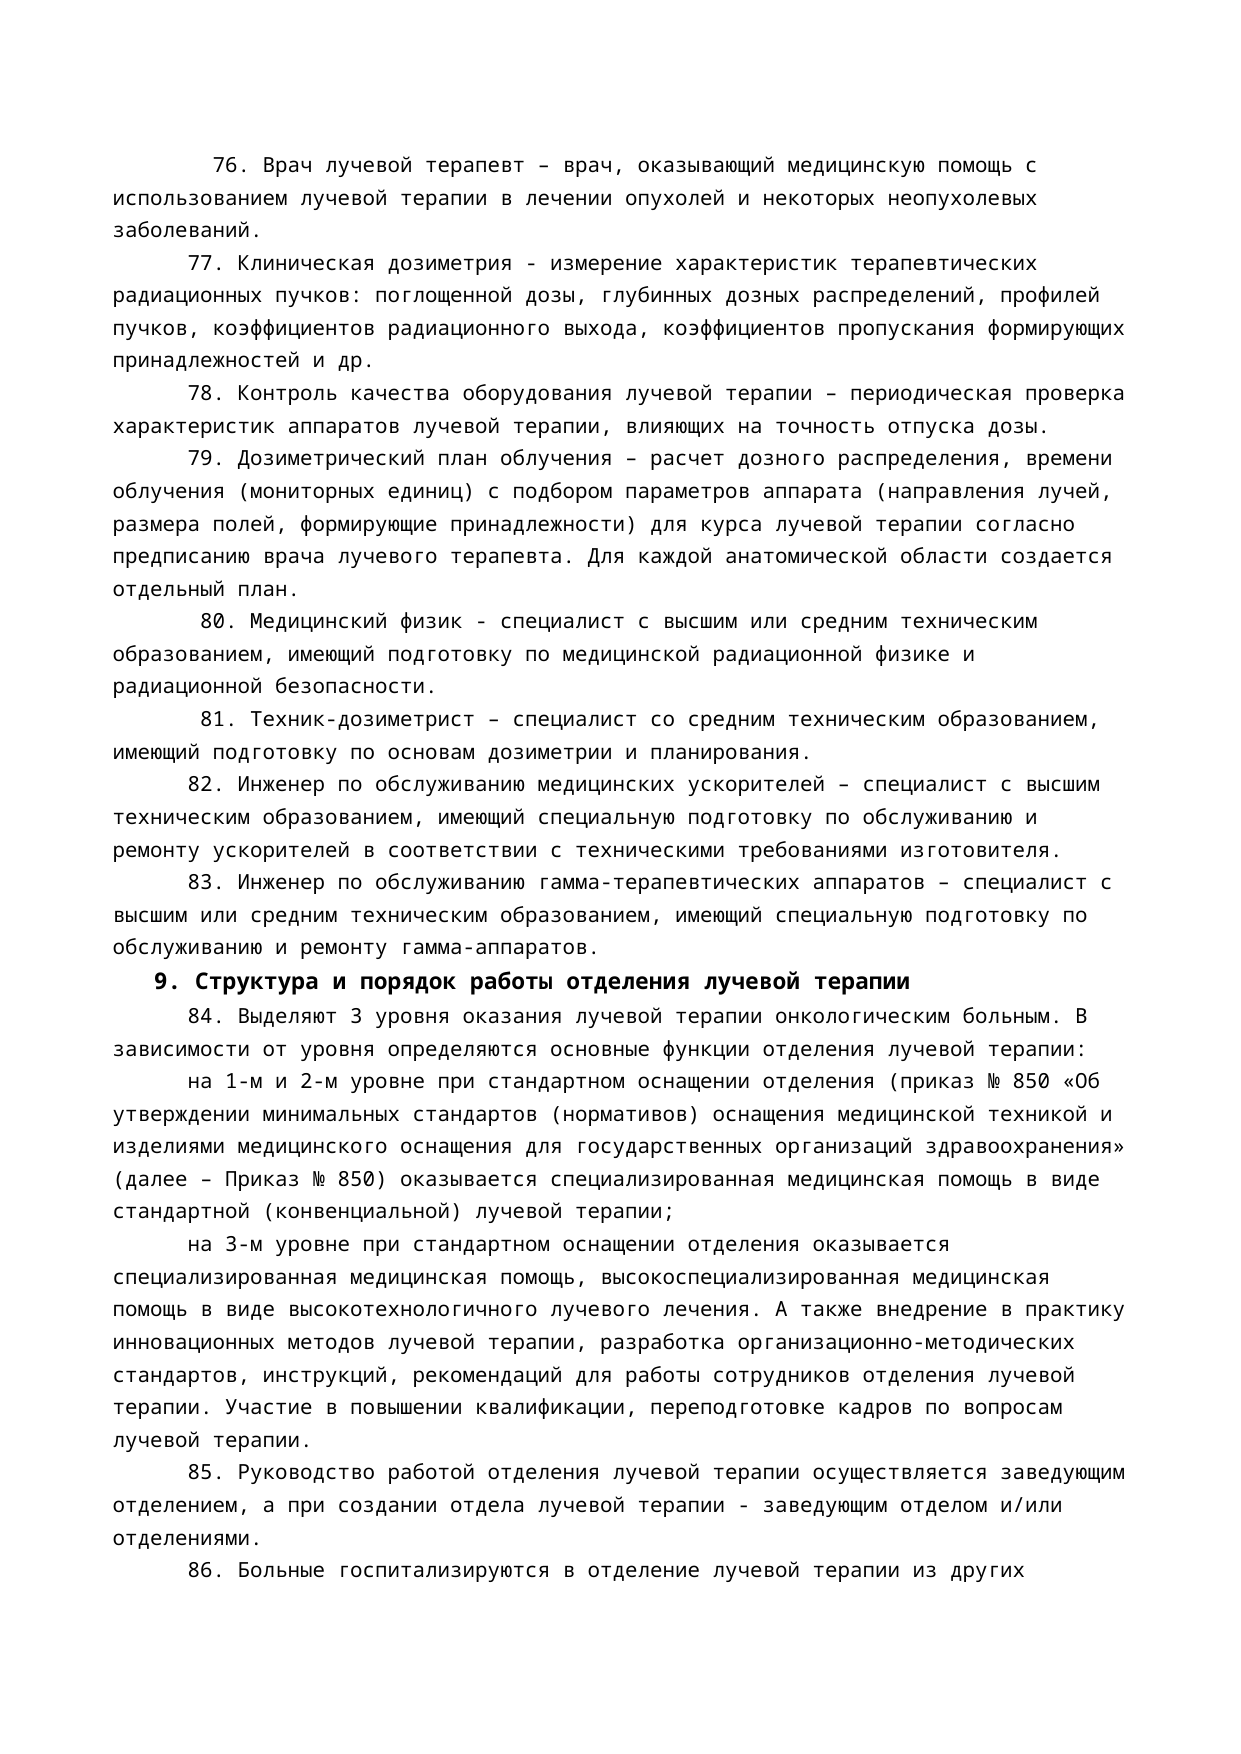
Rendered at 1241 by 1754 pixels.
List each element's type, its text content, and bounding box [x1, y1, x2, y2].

text 9. Структура и порядок работы отделения лучевой терапии [112, 965, 1128, 996]
text 76. Врач лучевой терапевт – врач, оказывающий медицинскую помощь с использованием лучевой терапии в лечении опухолей и некоторых неопухолевых заболеваний. 77. Клиническая дозиметрия - измерение характеристик терапевтических радиационных пучков: поглощенной дозы, глубинных дозных распределений, профилей пучков, коэффициентов радиационного выхода, коэффициентов пропускания формирующих принадлежностей и др. 78. Контроль качества оборудования лучевой терапии – периодическая проверка характеристик аппаратов лучевой терапии, влияющих на точность отпуска дозы. 79. Дозиметрический план облучения – расчет дозного распределения, времени облучения (мониторных единиц) с подбором параметров аппарата (направления лучей, размера полей, формирующие принадлежности) для курса лучевой терапии согласно предписанию врача лучевого терапевта. Для каждой анатомической области создается отдельный план. 80. Медицинский физик - специалист с высшим или средним техническим образованием, имеющий подготовку по медицинской радиационной физике и радиационной безопасности. 81. Техник-дозиметрист – специалист со средним техническим образованием, имеющий подготовку по основам дозиметрии и планирования. 82. Инженер по обслуживанию медицинских ускорителей – специалист с высшим техническим образованием, имеющий специальную подготовку по обслуживанию и ремонту ускорителей в соответствии с техническими требованиями изготовителя. 83. Инженер по обслуживанию гамма-терапевтических аппаратов – специалист с высшим или средним техническим образованием, имеющий специальную подготовку по обслуживанию и ремонту гамма-аппаратов. [112, 150, 1128, 961]
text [112, 1001, 1128, 1584]
